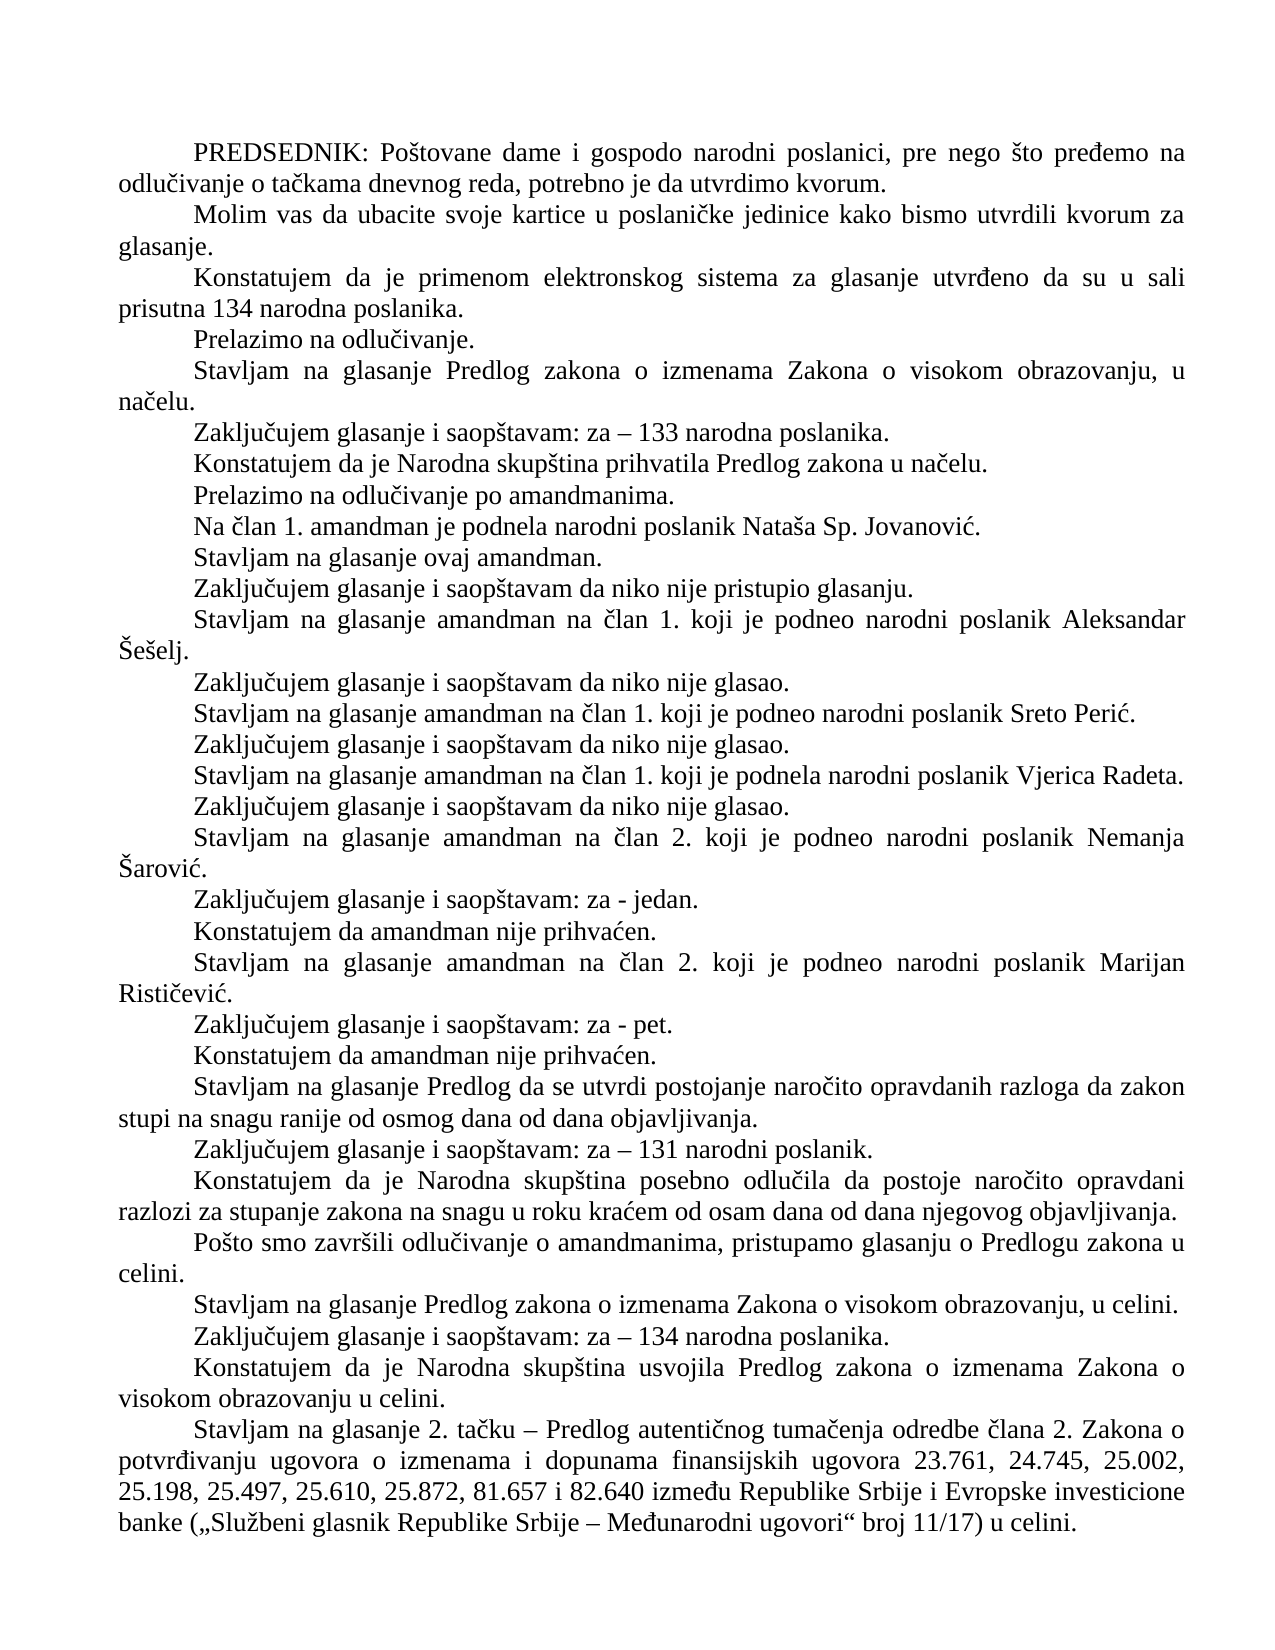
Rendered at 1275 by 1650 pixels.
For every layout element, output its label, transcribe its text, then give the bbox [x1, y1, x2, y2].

text Prelazimo na odlučivanje. [118, 323, 1186, 354]
text Stavljam na glasanje Predlog zakona o izmenama Zakona o visokom obrazovanju, u celini. [118, 1288, 1186, 1320]
text Na član 1. amandman je podnela narodni poslanik Nataša Sp. Jovanović. [118, 510, 1186, 541]
text Stavljam na glasanje amandman na član 1. koji je podneo narodni poslanik Sreto Perić. [118, 697, 1186, 728]
text Zaključujem glasanje i saopštavam da niko nije glasao. [118, 790, 1186, 821]
text Zaključujem glasanje i saopštavam: za - jedan. [118, 884, 1186, 915]
text Konstatujem da amandman nije prihvaćen. [118, 915, 1186, 946]
text Konstatujem da je Narodna skupština posebno odlučila da postoje naročito opravdani razlozi za stupanje zakona na snagu u roku kraćem od osam dana od dana njegovog objavljivanja. [118, 1164, 1186, 1226]
text Stavljam na glasanje ovaj amandman. [118, 541, 1186, 572]
text Stavljam na glasanje amandman na član 2. koji je podneo narodni poslanik Nemanja Šarović. [118, 821, 1186, 884]
text Zaključujem glasanje i saopštavam: za – 134 narodna poslanika. [118, 1320, 1186, 1351]
text Zaključujem glasanje i saopštavam da niko nije pristupio glasanju. [118, 572, 1186, 603]
text Stavljam na glasanje amandman na član 1. koji je podnela narodni poslanik Vjerica Radeta. [118, 759, 1186, 790]
text Molim vas da ubacite svoje kartice u poslaničke jedinice kako bismo utvrdili kvorum za glasanje. [118, 198, 1186, 261]
text Stavljam na glasanje Predlog da se utvrdi postojanje naročito opravdanih razloga da zakon stupi na snagu ranije od osmog dana od dana objavljivanja. [118, 1071, 1186, 1133]
text Konstatujem da je Narodna skupština usvojila Predlog zakona o izmenama Zakona o visokom obrazovanju u celini. [118, 1351, 1186, 1413]
text Stavljam na glasanje amandman na član 1. koji je podneo narodni poslanik Aleksandar Šešelj. [118, 603, 1186, 666]
text Zaključujem glasanje i saopštavam da niko nije glasao. [118, 728, 1186, 759]
text Prelazimo na odlučivanje po amandmanima. [118, 479, 1186, 510]
text Stavljam na glasanje amandman na član 2. koji je podneo narodni poslanik Marijan Rističević. [118, 946, 1186, 1008]
text Zaključujem glasanje i saopštavam: za - pet. [118, 1008, 1186, 1039]
text Konstatujem da je Narodna skupština prihvatila Predlog zakona u načelu. [118, 448, 1186, 479]
text Stavljam na glasanje 2. tačku – Predlog autentičnog tumačenja odredbe člana 2. Zakona o potvrđivanju ugovora o izmenama i dopunama finansijskih ugovora 23.761, 24.745, 25.002, 25.198, 25.497, 25.610, 25.872, 81.657 i 82.640 između Republike Srbije i Evropske investicione banke („Službeni glasnik Republike Srbije – Međunarodni ugovori“ broj 11/17) u celini. [118, 1413, 1186, 1538]
text Konstatujem da je primenom elektronskog sistema za glasanje utvrđeno da su u sali prisutna 134 narodna poslanika. [118, 261, 1186, 323]
text Stavljam na glasanje Predlog zakona o izmenama Zakona o visokom obrazovanju, u načelu. [118, 354, 1186, 416]
text PREDSEDNIK: Poštovane dame i gospodo narodni poslanici, pre nego što pređemo na odlučivanje o tačkama dnevnog reda, potrebno je da utvrdimo kvorum. [118, 136, 1186, 198]
text Zaključujem glasanje i saopštavam: za – 131 narodni poslanik. [118, 1133, 1186, 1164]
text Zaključujem glasanje i saopštavam: za – 133 narodna poslanika. [118, 416, 1186, 448]
text Zaključujem glasanje i saopštavam da niko nije glasao. [118, 666, 1186, 697]
text Pošto smo završili odlučivanje o amandmanima, pristupamo glasanju o Predlogu zakona u celini. [118, 1226, 1186, 1288]
text Konstatujem da amandman nije prihvaćen. [118, 1039, 1186, 1071]
